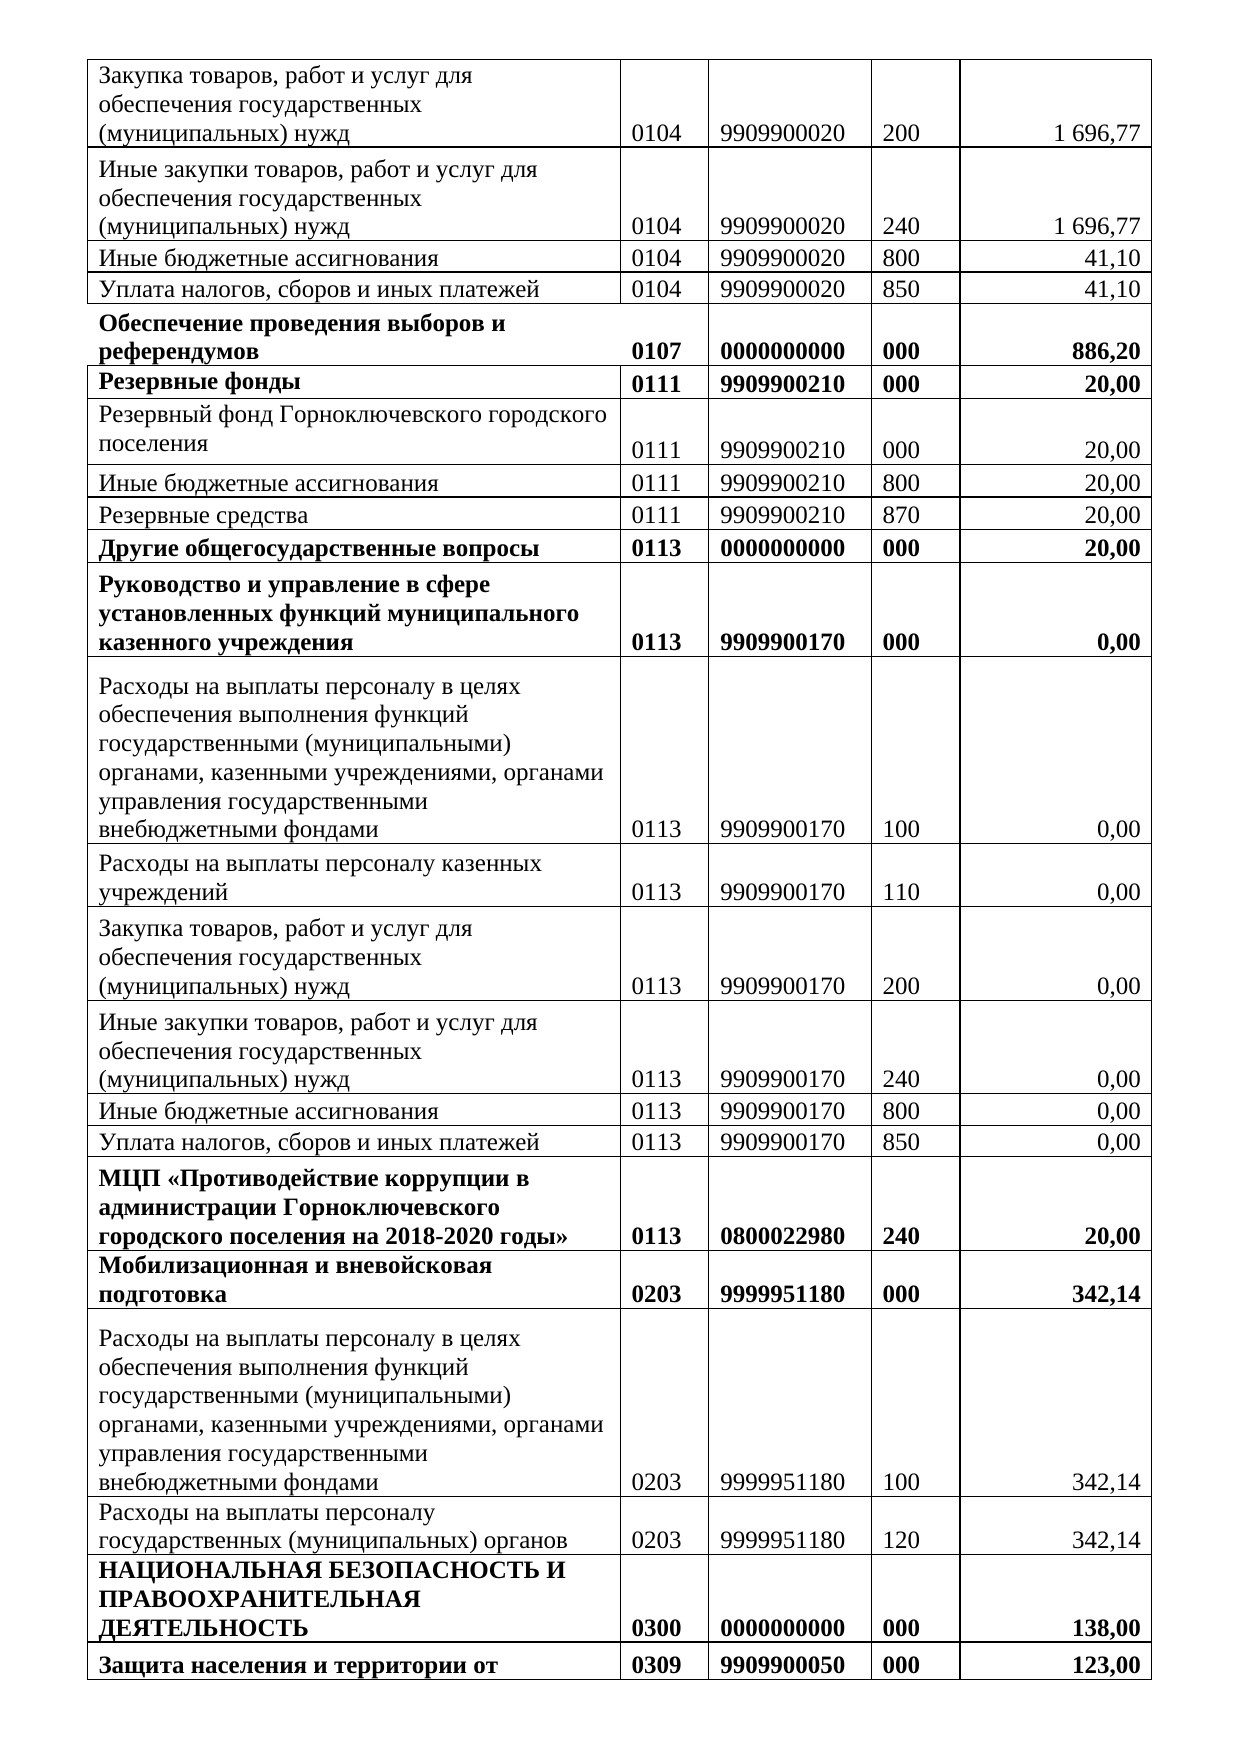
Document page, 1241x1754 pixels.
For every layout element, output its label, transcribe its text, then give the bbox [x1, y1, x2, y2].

table_cell 0,00 [961, 657, 1151, 843]
table_cell 000 [872, 563, 959, 656]
table_cell 0113 [621, 907, 708, 999]
table_cell Закупка товаров, работ и услуг для обеспечения государственных (муниципальных) нужд [88, 907, 620, 999]
table_cell 0000000000 [709, 530, 871, 562]
table_cell Уплата налогов, сборов и иных платежей [88, 1126, 620, 1156]
table_cell 0113 [621, 530, 708, 562]
table_cell Резервные средства [88, 498, 620, 529]
table_cell Расходы на выплаты персоналу государственных (муниципальных) органов [88, 1497, 620, 1554]
table_cell 0104 [621, 60, 708, 146]
table_cell Руководство и управление в сфере установленных функций муниципального казенного учреждения [88, 563, 620, 656]
table_cell 870 [872, 498, 959, 529]
table_cell 9909900020 [709, 60, 871, 146]
table_cell НАЦИОНАЛЬНАЯ БЕЗОПАСНОСТЬ И ПРАВООХРАНИТЕЛЬНАЯ ДЕЯТЕЛЬНОСТЬ [88, 1555, 620, 1641]
table_cell 800 [872, 465, 959, 496]
table_cell 0113 [621, 1157, 708, 1249]
table_cell МЦП «Противодействие коррупции в администрации Горноключевского городского поселения на 2018-2020 годы» [88, 1157, 620, 1249]
table_cell 41,10 [961, 273, 1151, 303]
table_cell 342,14 [961, 1309, 1151, 1496]
table_cell Обеспечение проведения выборов и референдумов [87, 304, 620, 365]
table_cell 110 [872, 844, 959, 906]
table_cell 342,14 [961, 1497, 1151, 1554]
table_cell 0113 [621, 1126, 708, 1156]
table_cell 1 696,77 [961, 148, 1151, 240]
table_cell 0,00 [961, 907, 1151, 999]
table_cell 0111 [621, 498, 708, 529]
table_cell 20,00 [961, 399, 1151, 464]
table_cell 9909900050 [709, 1643, 871, 1679]
table_cell 20,00 [961, 530, 1151, 562]
table_cell 000 [872, 530, 959, 562]
table_cell 9909900020 [709, 148, 871, 240]
table_cell 800 [872, 241, 959, 271]
table_cell Расходы на выплаты персоналу в целях обеспечения выполнения функций государственными (муниципальными) органами, казенными учреждениями, органами управления государственными внебюджетными фондами [88, 657, 620, 843]
table_cell 9999951180 [709, 1497, 871, 1554]
table_cell 0000000000 [709, 1555, 871, 1641]
table_cell 9909900170 [709, 1126, 871, 1156]
table_cell 123,00 [961, 1643, 1151, 1679]
table_cell 120 [872, 1497, 959, 1554]
table_cell 0,00 [961, 563, 1151, 656]
table_cell 9909900020 [709, 273, 871, 303]
table_cell 20,00 [961, 465, 1151, 496]
table_cell 9909900170 [709, 907, 871, 999]
table_cell Расходы на выплаты персоналу казенных учреждений [88, 844, 620, 906]
table_cell Иные бюджетные ассигнования [88, 465, 620, 496]
table_cell 9909900170 [709, 657, 871, 843]
table_cell 0111 [621, 366, 708, 398]
table_cell 200 [872, 907, 959, 999]
table_cell 0111 [621, 399, 708, 464]
table_cell Расходы на выплаты персоналу в целях обеспечения выполнения функций государственными (муниципальными) органами, казенными учреждениями, органами управления государственными внебюджетными фондами [88, 1309, 620, 1496]
table_cell 850 [872, 273, 959, 303]
table_cell 0104 [621, 148, 708, 240]
table_cell 240 [872, 148, 959, 240]
table_cell 0111 [621, 465, 708, 496]
table_cell 0300 [621, 1555, 708, 1641]
table_cell 0113 [621, 844, 708, 906]
table_cell Иные бюджетные ассигнования [88, 1094, 620, 1124]
table_cell Другие общегосударственные вопросы [88, 530, 620, 562]
table_cell 0309 [621, 1643, 708, 1679]
table_cell 000 [872, 1555, 959, 1641]
table_cell 9909900210 [709, 399, 871, 464]
table_cell 000 [872, 399, 959, 464]
table_cell 800 [872, 1094, 959, 1124]
table_cell 0113 [621, 1094, 708, 1124]
table_cell 9999951180 [709, 1309, 871, 1496]
table_cell 000 [872, 1251, 959, 1308]
table_cell 240 [872, 1001, 959, 1093]
table_cell 9909900210 [709, 366, 871, 398]
table_cell 0,00 [961, 1094, 1151, 1124]
table_cell 0203 [621, 1251, 708, 1308]
table_cell 100 [872, 1309, 959, 1496]
table_cell 138,00 [961, 1555, 1151, 1641]
table_cell 20,00 [961, 1157, 1151, 1249]
table_cell Иные бюджетные ассигнования [88, 241, 620, 271]
table_cell Иные закупки товаров, работ и услуг для обеспечения государственных (муниципальных) нужд [88, 148, 620, 240]
table_cell 20,00 [961, 366, 1151, 398]
table_cell 0107 [620, 304, 708, 365]
table_cell 9909900170 [709, 1001, 871, 1093]
table_cell 0,00 [961, 1001, 1151, 1093]
table_cell 000 [872, 304, 959, 365]
table_cell 0113 [621, 657, 708, 843]
table_cell Резервный фонд Горноключевского городского поселения [88, 399, 620, 464]
table_cell Уплата налогов, сборов и иных платежей [88, 273, 620, 303]
table_cell 9999951180 [709, 1251, 871, 1308]
table_cell 0113 [621, 1001, 708, 1093]
table_cell 0000000000 [709, 304, 871, 365]
table_cell Резервные фонды [88, 366, 620, 398]
table_cell 0104 [621, 273, 708, 303]
table_cell 0203 [621, 1309, 708, 1496]
table_cell 240 [872, 1157, 959, 1249]
table_cell 9909900020 [709, 241, 871, 271]
table_cell 20,00 [961, 498, 1151, 529]
table_cell 41,10 [961, 241, 1151, 271]
table_cell 000 [872, 1643, 959, 1679]
table_cell 1 696,77 [961, 60, 1151, 146]
table_cell 0104 [621, 241, 708, 271]
table_cell 0113 [621, 563, 708, 656]
table_cell 0203 [621, 1497, 708, 1554]
table_cell 000 [872, 366, 959, 398]
table_cell 9909900170 [709, 844, 871, 906]
table_cell 9909900170 [709, 563, 871, 656]
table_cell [88, 1643, 620, 1679]
table_cell 0800022980 [709, 1157, 871, 1249]
table_cell Мобилизационная и вневойсковая подготовка [88, 1251, 620, 1308]
table_cell 342,14 [961, 1251, 1151, 1308]
table_cell 9909900210 [709, 498, 871, 529]
table_cell 0,00 [961, 1126, 1151, 1156]
table_cell 9909900170 [709, 1094, 871, 1124]
table_cell 200 [872, 60, 959, 146]
table_cell Иные закупки товаров, работ и услуг для обеспечения государственных (муниципальных) нужд [88, 1001, 620, 1093]
table_cell 9909900210 [709, 465, 871, 496]
table_cell 886,20 [961, 304, 1151, 365]
table_cell 100 [872, 657, 959, 843]
table_cell 850 [872, 1126, 959, 1156]
table_cell Закупка товаров, работ и услуг для обеспечения государственных (муниципальных) нужд [88, 60, 620, 146]
table_cell 0,00 [961, 844, 1151, 906]
